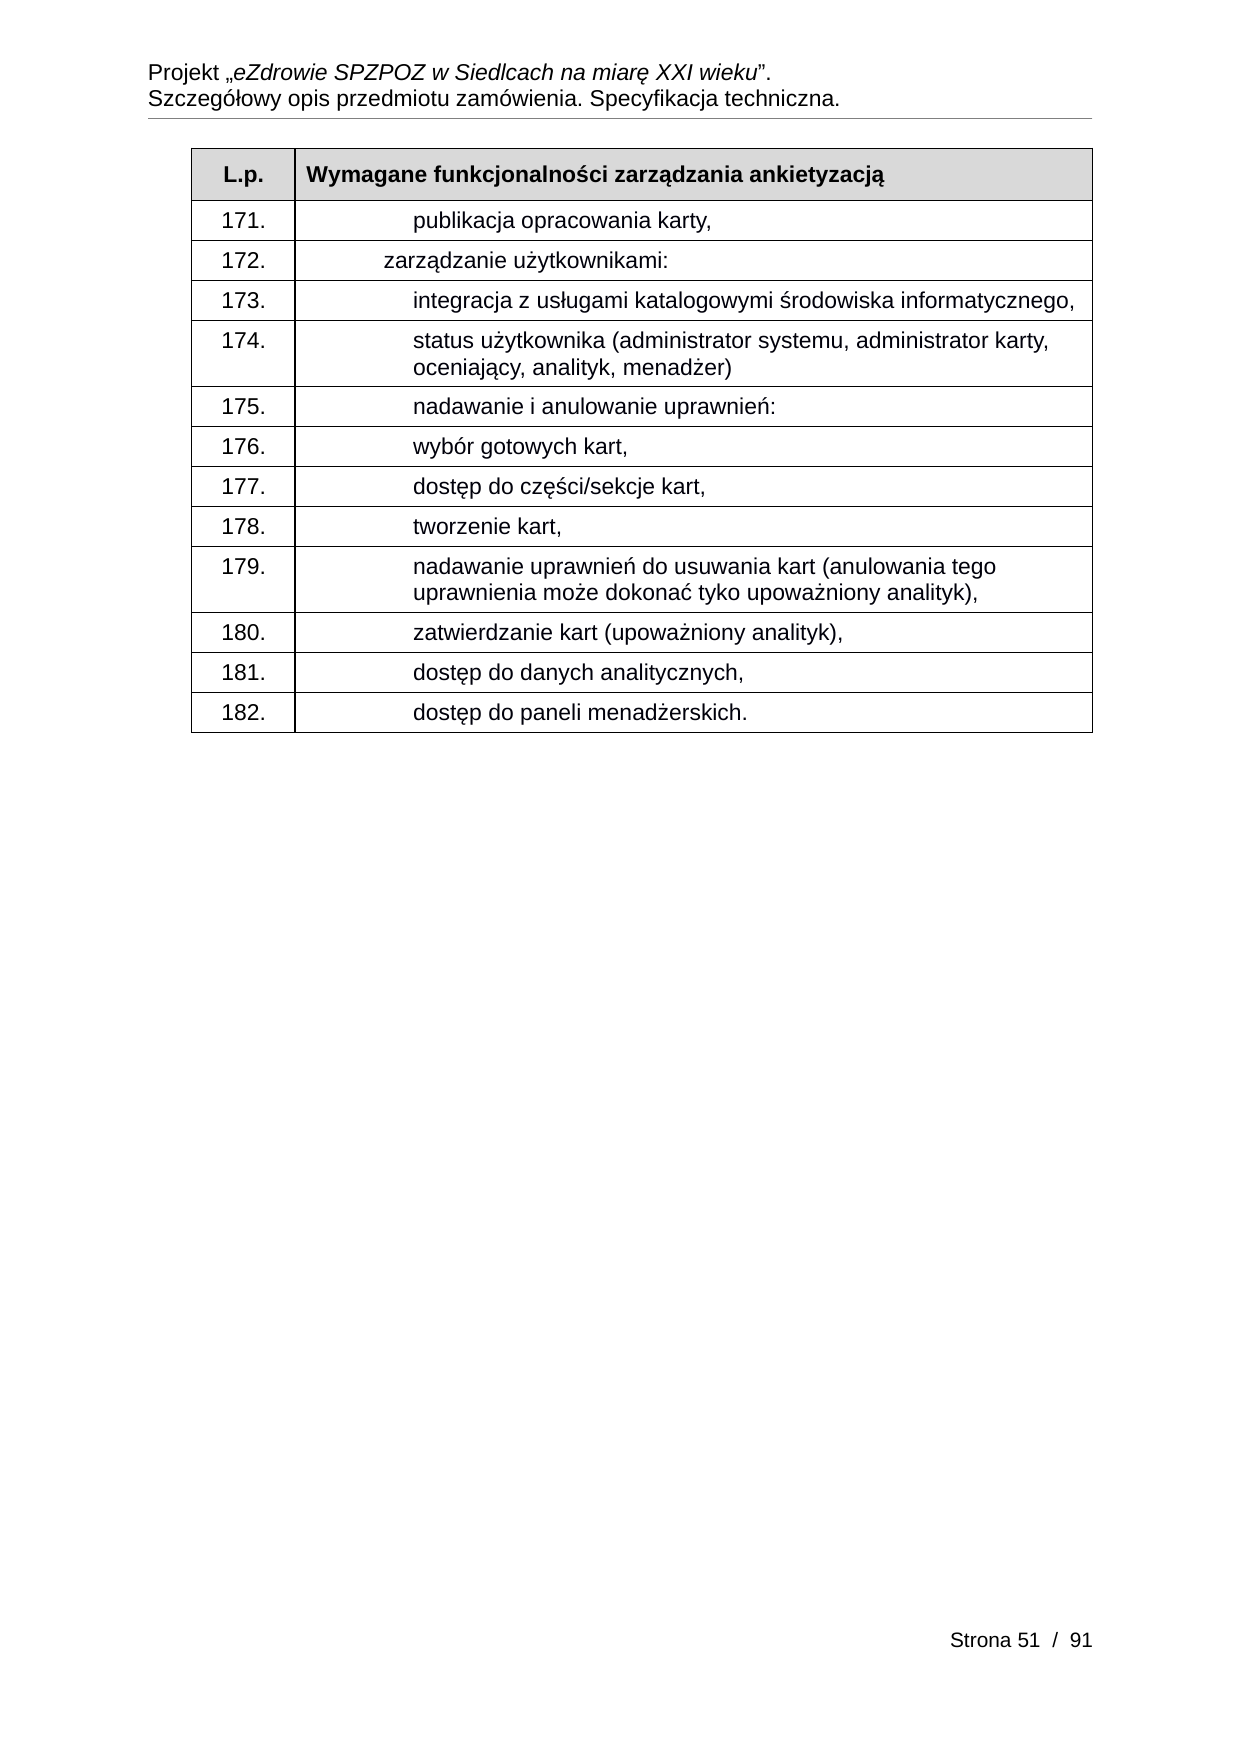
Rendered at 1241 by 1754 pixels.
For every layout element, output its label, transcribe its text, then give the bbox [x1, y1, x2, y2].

table_cell zarządzanie użytkownikami: [296, 241, 1092, 280]
table_cell dostęp do danych analitycznych, [296, 653, 1092, 692]
table_cell [192, 387, 294, 426]
table_cell [192, 201, 294, 240]
table_cell [192, 507, 294, 546]
table_cell zatwierdzanie kart (upoważniony analityk), [296, 613, 1092, 652]
table_cell nadawanie i anulowanie uprawnień: [296, 387, 1092, 426]
table_cell [192, 547, 294, 612]
table_cell nadawanie uprawnień do usuwania kart (anulowania tego uprawnienia może dokonać tyko upoważniony analityk), [296, 547, 1092, 612]
table_cell dostęp do części/sekcje kart, [296, 467, 1092, 506]
table_cell publikacja opracowania karty, [296, 201, 1092, 240]
table_cell [192, 693, 294, 732]
table_cell tworzenie kart, [296, 507, 1092, 546]
table_cell [192, 653, 294, 692]
table_cell [192, 467, 294, 506]
table_cell [192, 321, 294, 386]
table_header L.p. [192, 149, 294, 200]
table_header Wymagane funkcjonalności zarządzania ankietyzacją [296, 149, 1092, 200]
table_cell status użytkownika (administrator systemu, administrator karty, oceniający, analityk, menadżer) [296, 321, 1092, 386]
table_cell [192, 613, 294, 652]
table_cell [192, 427, 294, 466]
table_cell dostęp do paneli menadżerskich. [296, 693, 1092, 732]
table_cell [192, 281, 294, 320]
table_cell wybór gotowych kart, [296, 427, 1092, 466]
table_cell integracja z usługami katalogowymi środowiska informatycznego, [296, 281, 1092, 320]
table_cell [192, 241, 294, 280]
